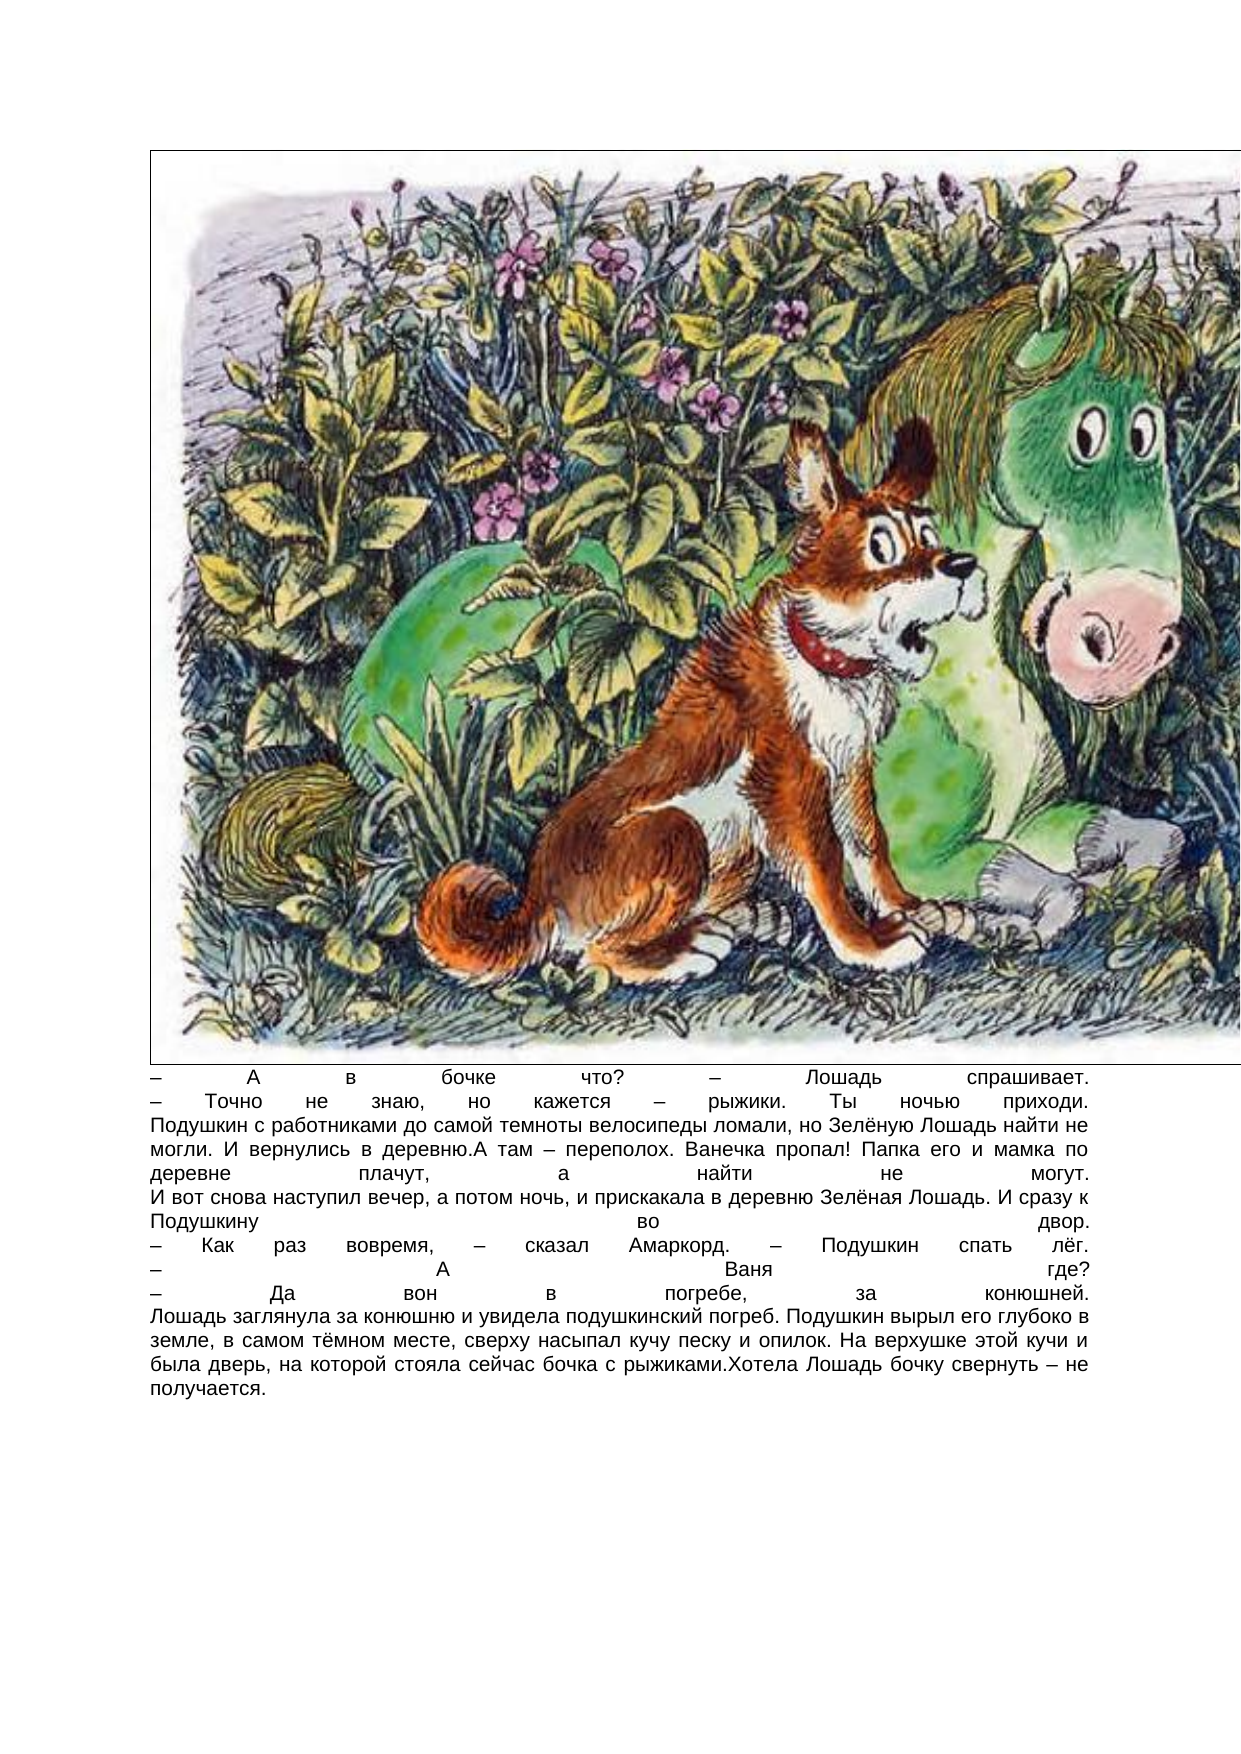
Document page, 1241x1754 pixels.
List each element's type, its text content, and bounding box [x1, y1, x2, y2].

picture [151, 151, 1241, 1064]
text – А в бочке что? – Лошадь спрашивает.– Точно не знаю, но кажется – рыжики. Ты ночью приходи.Подушкин с работниками до самой темноты велосипеды ломали, но Зелёную Лошадь найти не могли. И вернулись в деревню.А там – переполох. Ванечка пропал! Папка его и мамка по деревне плачут, а найти не могут.И вот снова наступил вечер, а потом ночь, и прискакала в деревню Зелёная Лошадь. И сразу к Подушкину во двор.– Как раз вовремя, – сказал Амаркорд. – Подушкин спать лёг.– А Ваня где?– Да вон в погребе, за конюшней.Лошадь заглянула за конюшню и увидела подушкинский погреб. Подушкин вырыл его глубоко в земле, в самом тёмном месте, сверху насыпал кучу песку и опилок. На верхушке этой кучи и была дверь, на которой стояла сейчас бочка с рыжиками.Хотела Лошадь бочку свернуть – не получается. [150, 1065, 1090, 1400]
